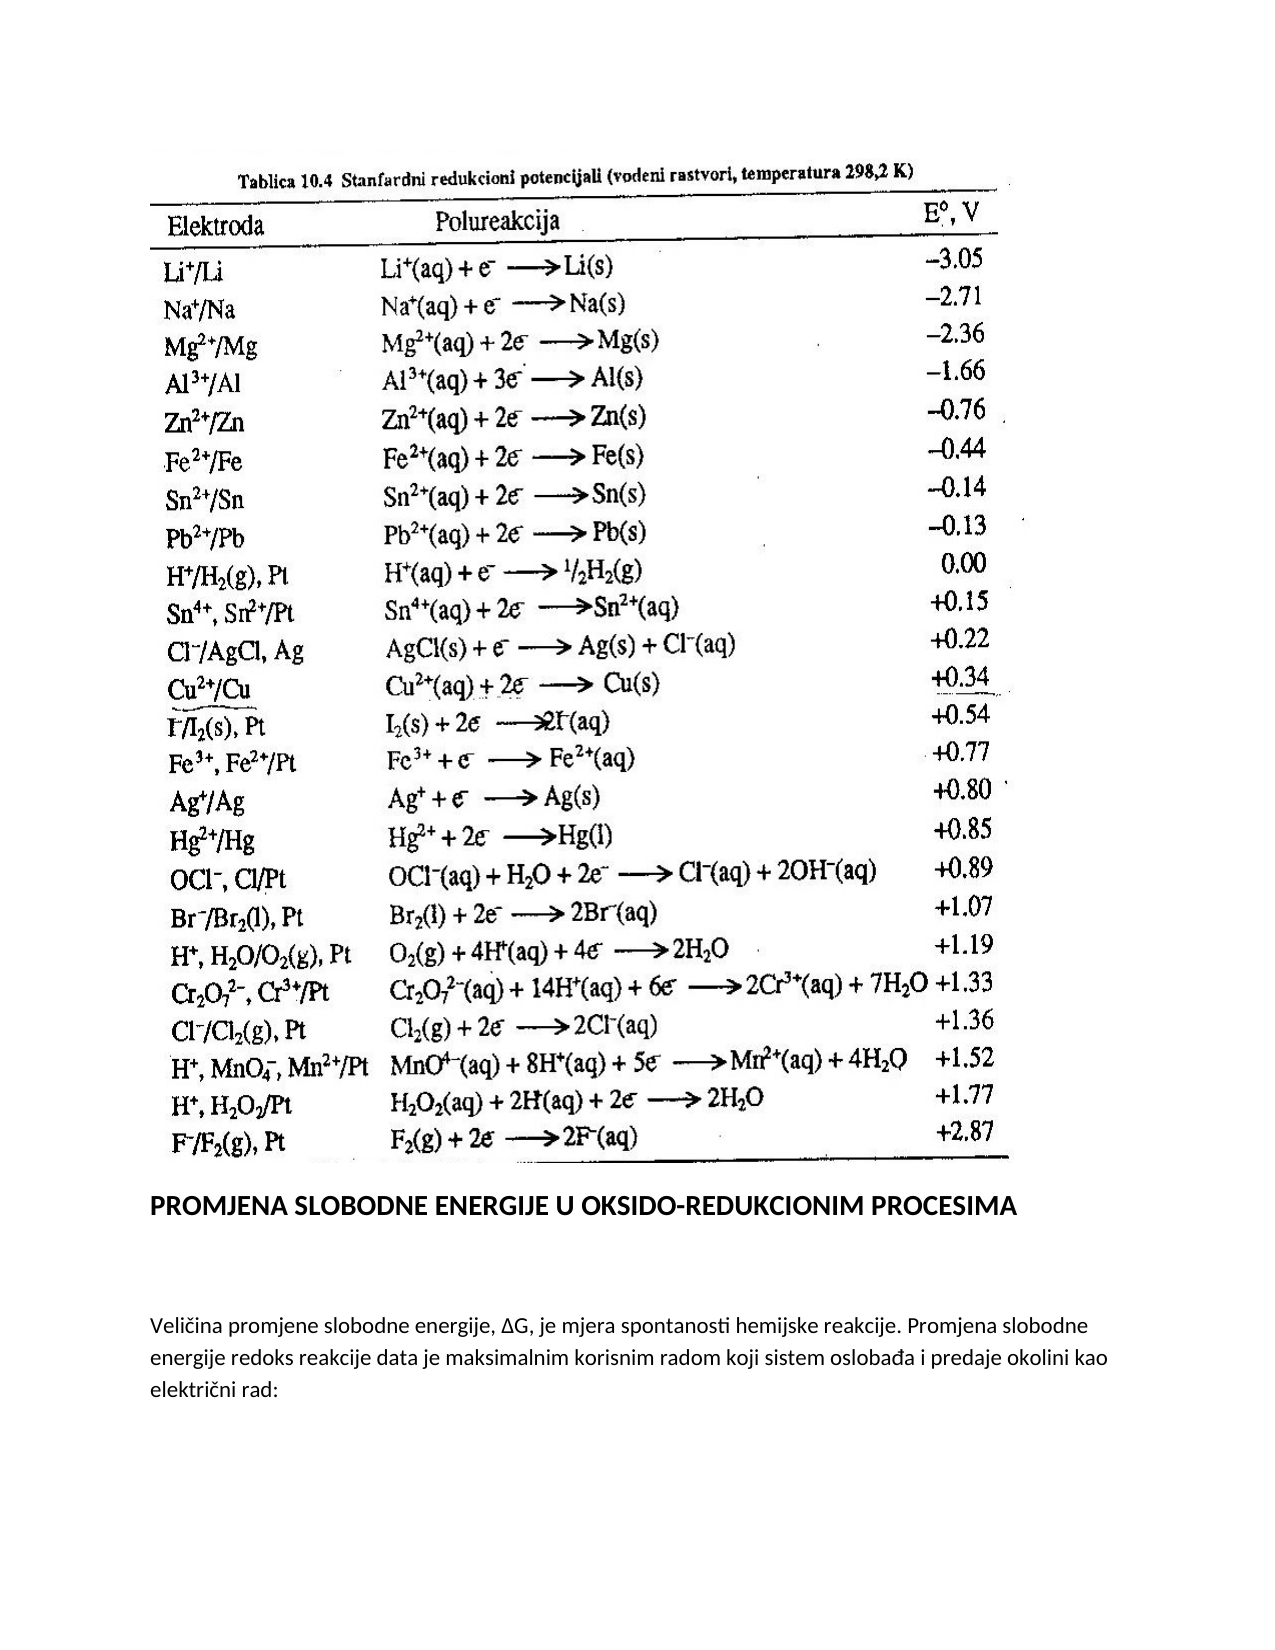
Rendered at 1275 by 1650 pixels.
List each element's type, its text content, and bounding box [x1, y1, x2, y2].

text Veličina promjene slobodne energije, ΔG, je mjera spontanosti hemijske reakcije. Promjena slobodne energije redoks reakcije data je maksimalnim korisnim radom koji sistem oslobađa i predaje okolini kao električni rad: [150, 1311, 1125, 1403]
picture [150, 150, 1030, 1163]
text PROMJENA SLOBODNE ENERGIJE U OKSIDO-REDUKCIONIM PROCESIMA [150, 1187, 1125, 1223]
